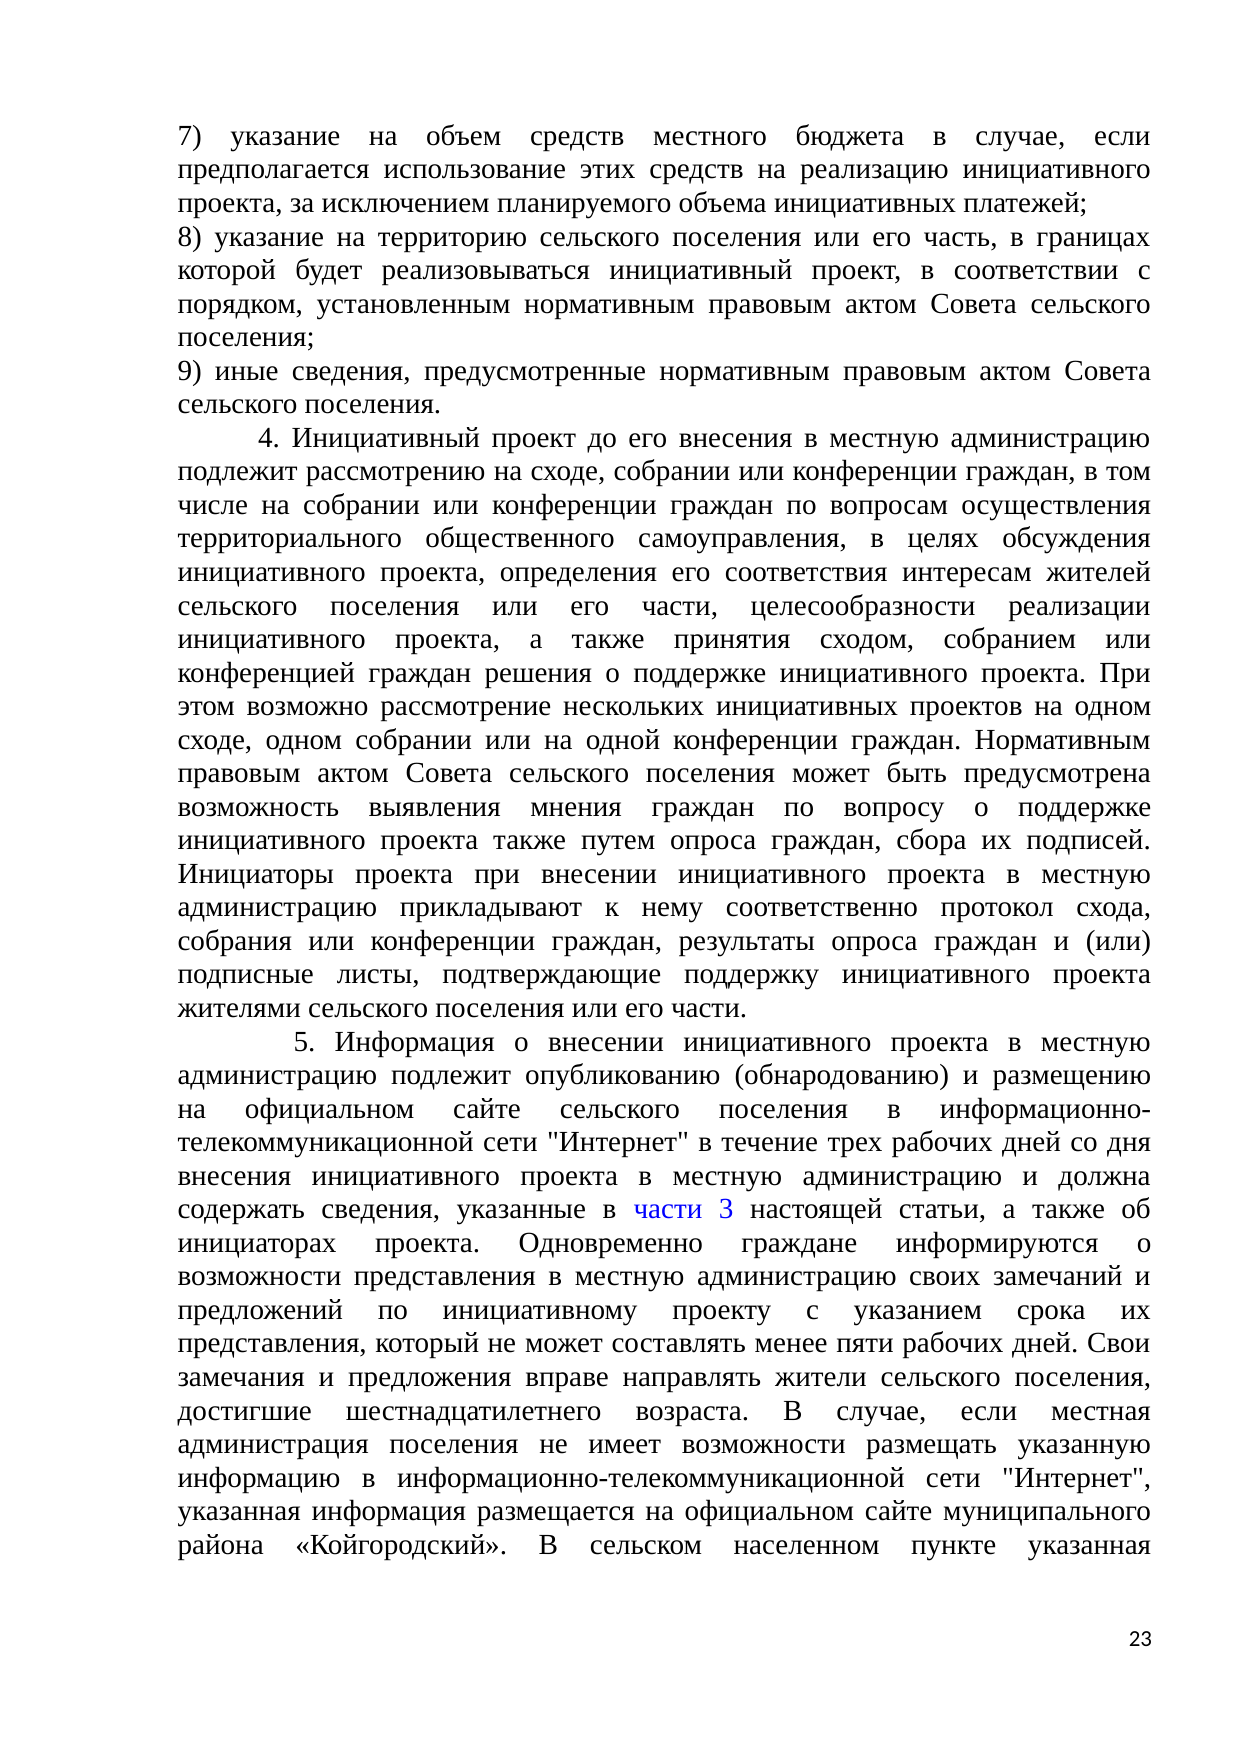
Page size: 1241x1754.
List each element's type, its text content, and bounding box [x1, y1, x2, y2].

text 9) иные сведения, предусмотренные нормативным правовым актом Совета сельского поселения. [177, 353, 1152, 420]
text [177, 1024, 1152, 1560]
text 4. Инициативный проект до его внесения в местную администрацию подлежит рассмотрению на сходе, собрании или конференции граждан, в том числе на собрании или конференции граждан по вопросам осуществления территориального общественного самоуправления, в целях обсуждения инициативного проекта, определения его соответствия интересам жителей сельского поселения или его части, целесообразности реализации инициативного проекта, а также принятия сходом, собранием или конференцией граждан решения о поддержке инициативного проекта. При этом возможно рассмотрение нескольких инициативных проектов на одном сходе, одном собрании или на одной конференции граждан. Нормативным правовым актом Совета сельского поселения может быть предусмотрена возможность выявления мнения граждан по вопросу о поддержке инициативного проекта также путем опроса граждан, сбора их подписей. Инициаторы проекта при внесении инициативного проекта в местную администрацию прикладывают к нему соответственно протокол схода, собрания или конференции граждан, результаты опроса граждан и (или) подписные листы, подтверждающие поддержку инициативного проекта жителями сельского поселения или его части. [177, 420, 1152, 1024]
text 7) указание на объем средств местного бюджета в случае, если предполагается использование этих средств на реализацию инициативного проекта, за исключением планируемого объема инициативных платежей; [177, 118, 1152, 219]
text 8) указание на территорию сельского поселения или его часть, в границах которой будет реализовываться инициативный проект, в соответствии с порядком, установленным нормативным правовым актом Совета сельского поселения; [177, 219, 1152, 353]
